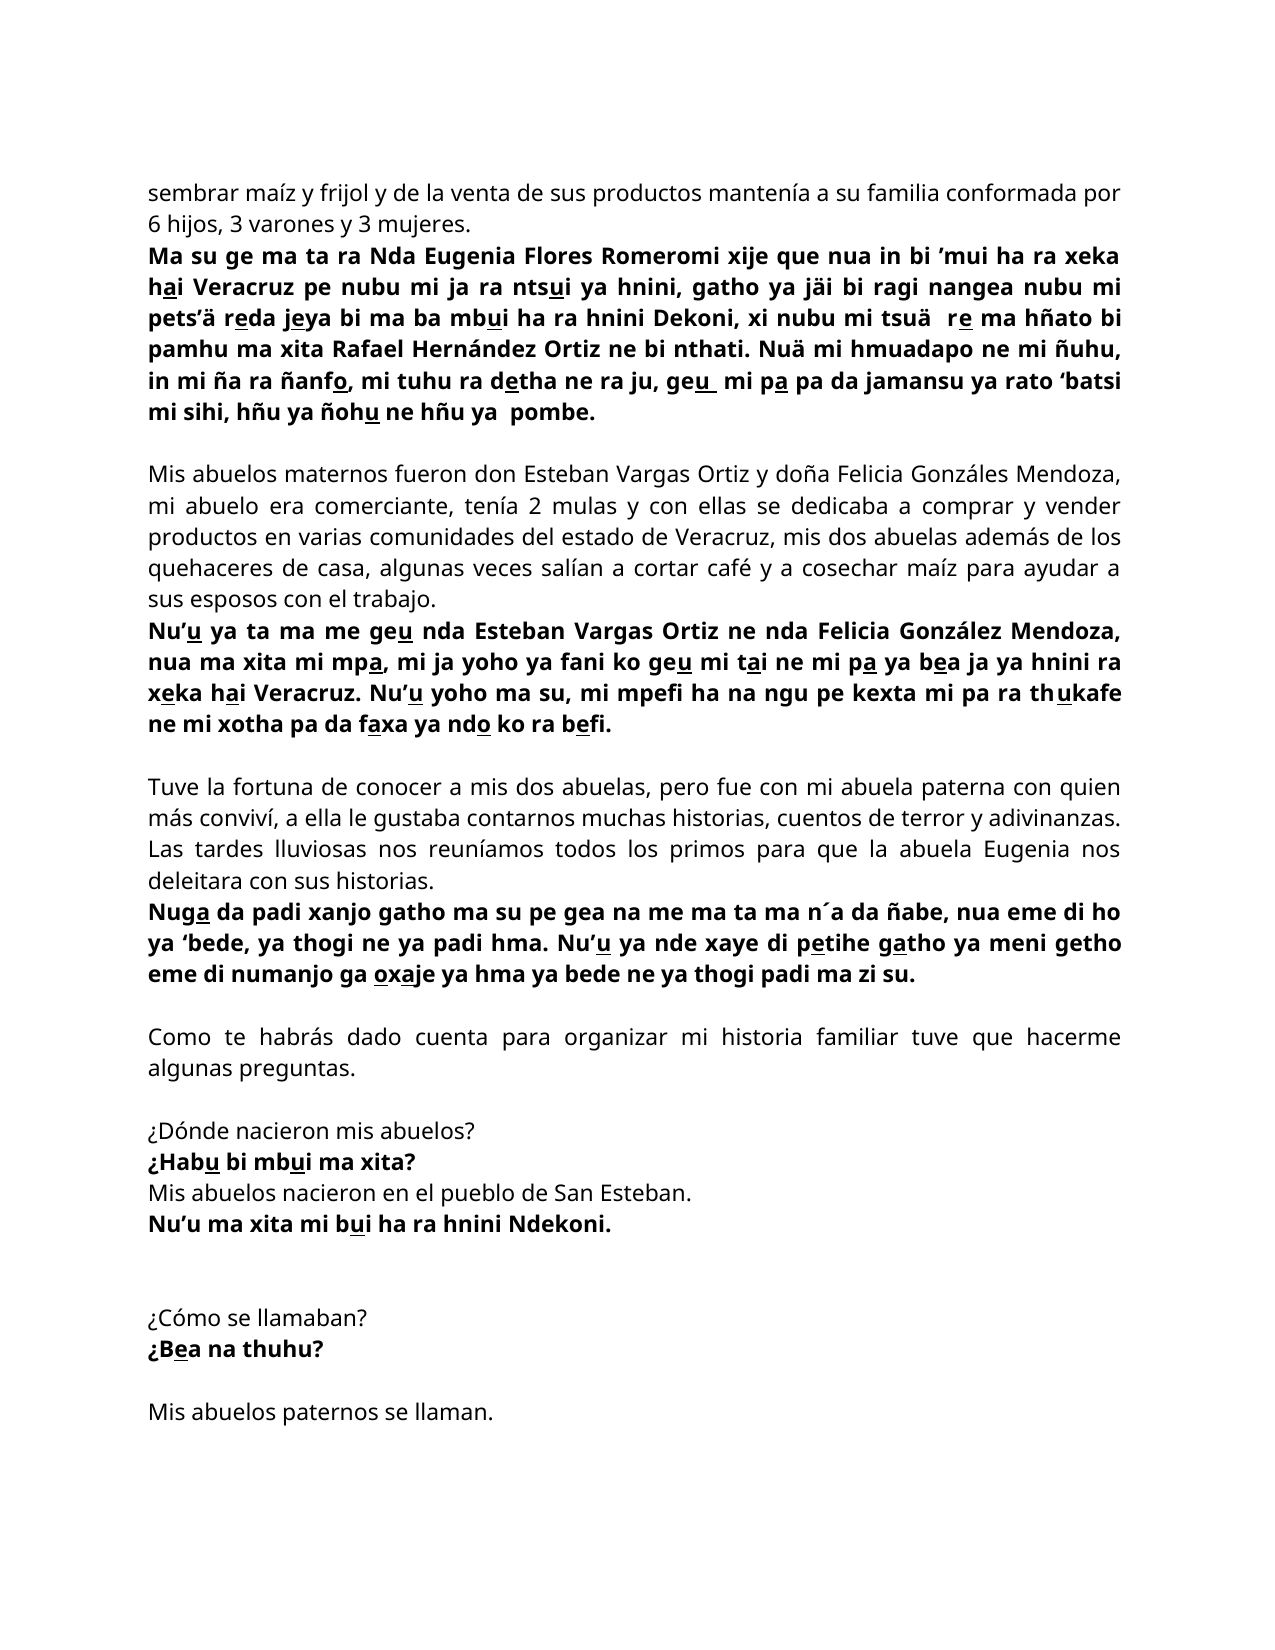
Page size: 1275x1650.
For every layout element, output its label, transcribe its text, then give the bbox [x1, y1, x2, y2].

text ¿Cómo se llamaban? [148, 1302, 1122, 1333]
text Nuga da padi xanjo gatho ma su pe gea na me ma ta ma n´a da ñabe, nua eme di ho ya ‘bede, ya thogi ne ya padi hma. Nu’u ya nde xaye di petihe gatho ya meni getho eme di numanjo ga oxaje ya hma ya bede ne ya thogi padi ma zi su. [148, 896, 1122, 990]
text ¿Bea na thuhu? [148, 1333, 1122, 1365]
text Mis abuelos paternos se llaman. [148, 1396, 1122, 1427]
text Tuve la fortuna de conocer a mis dos abuelas, pero fue con mi abuela paterna con quien más conviví, a ella le gustaba contarnos muchas historias, cuentos de terror y adivinanzas. Las tardes lluviosas nos reuníamos todos los primos para que la abuela Eugenia nos deleitara con sus historias. [148, 771, 1122, 896]
text Nu’u ya ta ma me geu nda Esteban Vargas Ortiz ne nda Felicia González Mendoza, nua ma xita mi mpa, mi ja yoho ya fani ko geu mi tai ne mi pa ya bea ja ya hnini ra xeka hai Veracruz. Nu’u yoho ma su, mi mpefi ha na ngu pe kexta mi pa ra thukafe ne mi xotha pa da faxa ya ndo ko ra befi. [148, 615, 1122, 740]
text Nu’u ma xita mi bui ha ra hnini Ndekoni. [148, 1208, 1122, 1240]
text Ma su ge ma ta ra Nda Eugenia Flores Romeromi xije que nua in bi ’mui ha ra xeka hai Veracruz pe nubu mi ja ra ntsui ya hnini, gatho ya jäi bi ragi nangea nubu mi pets’ä reda jeya bi ma ba mbui ha ra hnini Dekoni, xi nubu mi tsuä re ma hñato bi pamhu ma xita Rafael Hernández Ortiz ne bi nthati. Nuä mi hmuadapo ne mi ñuhu, in mi ña ra ñanfo, mi tuhu ra detha ne ra ju, geu mi pa pa da jamansu ya rato ‘batsi mi sihi, hñu ya ñohu ne hñu ya pombe. [148, 240, 1122, 427]
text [148, 177, 1122, 240]
text ¿Dónde nacieron mis abuelos? [148, 1115, 1122, 1146]
text Como te habrás dado cuenta para organizar mi historia familiar tuve que hacerme algunas preguntas. [148, 1021, 1122, 1083]
text Mis abuelos nacieron en el pueblo de San Esteban. [148, 1177, 1122, 1208]
text ¿Habu bi mbui ma xita? [148, 1146, 1122, 1177]
text Mis abuelos maternos fueron don Esteban Vargas Ortiz y doña Felicia Gonzáles Mendoza, mi abuelo era comerciante, tenía 2 mulas y con ellas se dedicaba a comprar y vender productos en varias comunidades del estado de Veracruz, mis dos abuelas además de los quehaceres de casa, algunas veces salían a cortar café y a cosechar maíz para ayudar a sus esposos con el trabajo. [148, 458, 1122, 615]
